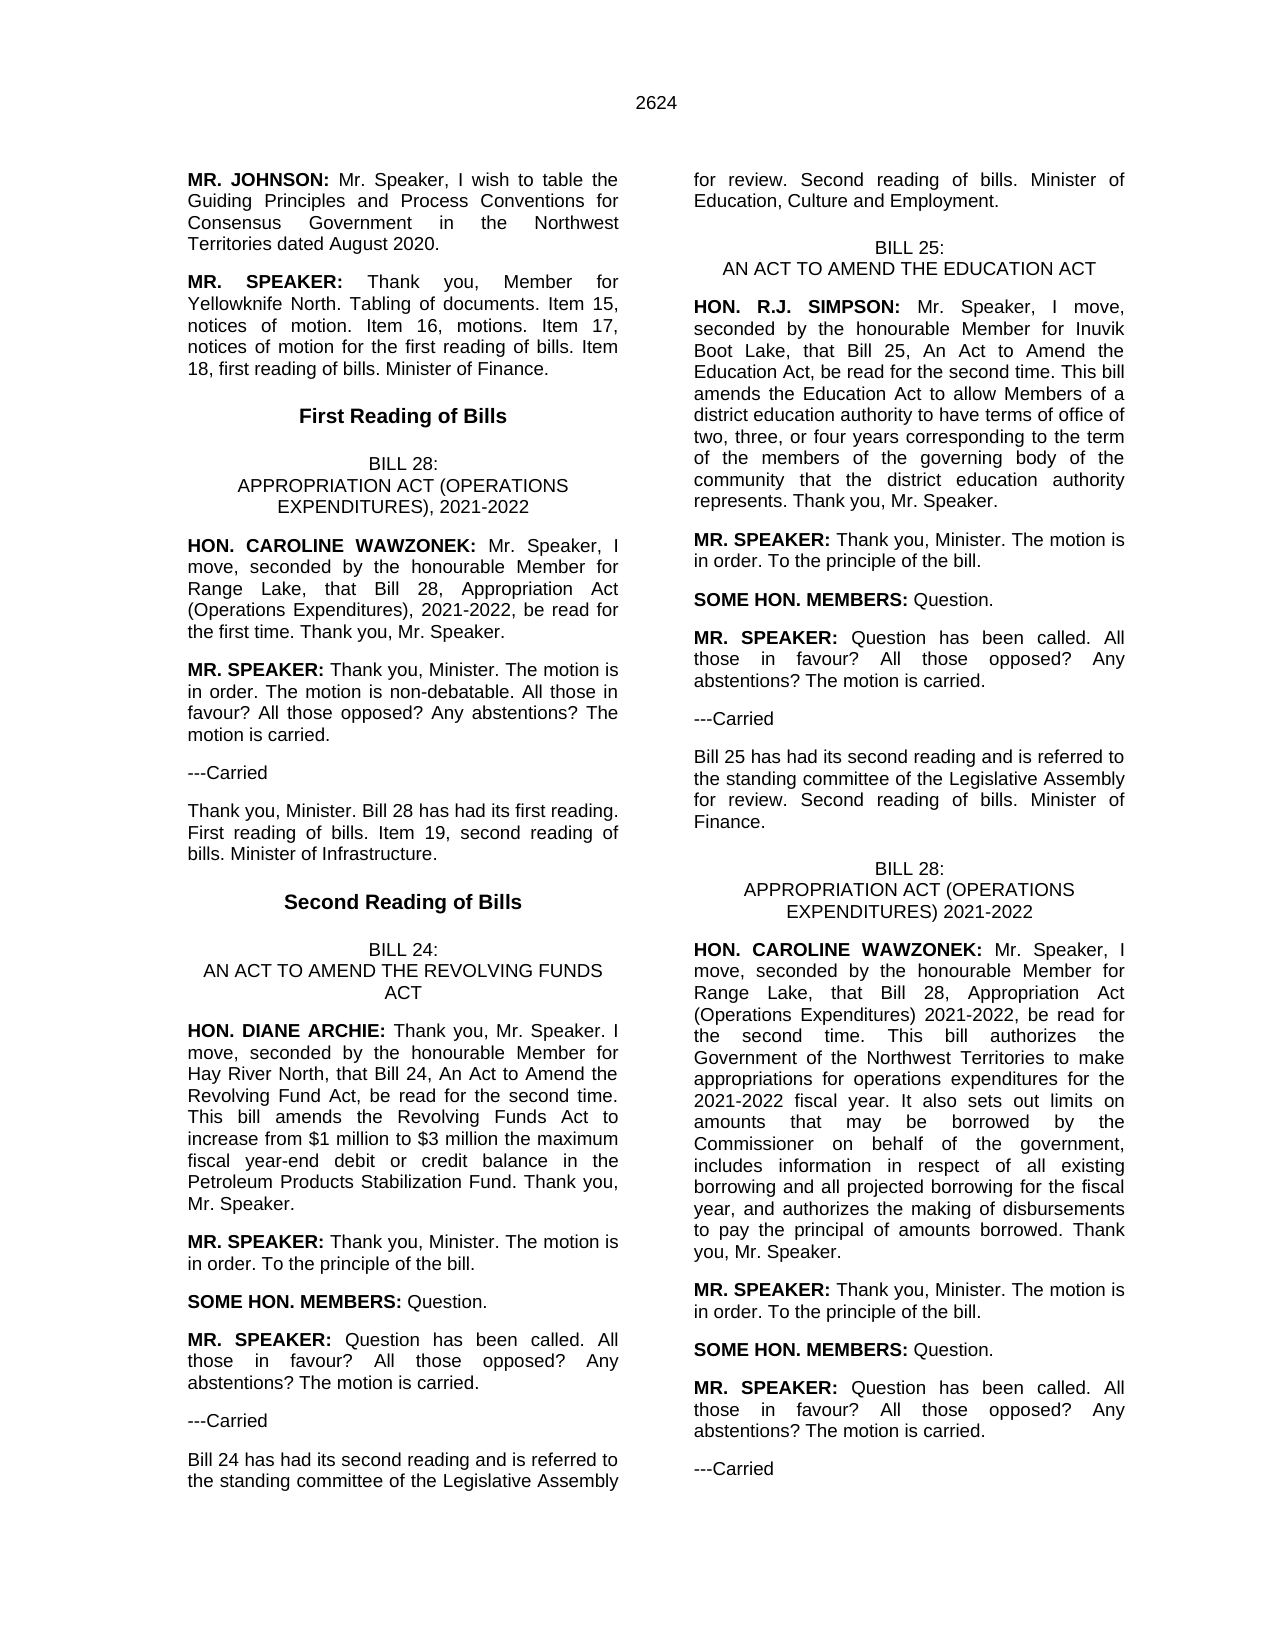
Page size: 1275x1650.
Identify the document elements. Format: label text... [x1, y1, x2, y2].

subtitle Second Reading of Bills [187, 890, 619, 914]
text MR. SPEAKER: Thank you, Minister. The motion is in order. To the principle of the bill. [694, 528, 1125, 572]
text HON. CAROLINE WAWZONEK: Mr. Speaker, I move, seconded by the honourable Member for Range Lake, that Bill 28, Appropriation Act (Operations Expenditures) 2021-2022, be read for the second time. This bill authorizes the Government of the Northwest Territories to make appropriations for operations expenditures for the 2021-2022 fiscal year. It also sets out limits on amounts that may be borrowed by the Commissioner on behalf of the government, includes information in respect of all existing borrowing and all projected borrowing for the fiscal year, and authorizes the making of disbursements to pay the principal of amounts borrowed. Thank you, Mr. Speaker. [694, 939, 1125, 1262]
text MR. SPEAKER: Thank you, Minister. The motion is in order. To the principle of the bill. [694, 1279, 1125, 1322]
text MR. SPEAKER: Question has been called. All those in favour? All those opposed? Any abstentions? The motion is carried. [694, 627, 1125, 691]
text SOME HON. MEMBERS: Question. [694, 1339, 1125, 1360]
subtitle Bill 25: An Act to Amend the Education Act [694, 236, 1125, 279]
subtitle Bill 28: Appropriation Act (Operations Expenditures) 2021-2022 [694, 857, 1125, 922]
text HON. DIANE ARCHIE: Thank you, Mr. Speaker. I move, seconded by the honourable Member for Hay River North, that Bill 24, An Act to Amend the Revolving Fund Act, be read for the second time. This bill amends the Revolving Funds Act to increase from $1 million to $3 million the maximum fiscal year-end debit or credit balance in the Petroleum Products Stabilization Fund. Thank you, Mr. Speaker. [187, 1020, 619, 1214]
text Thank you, Minister. Bill 28 has had its first reading. First reading of bills. Item 19, second reading of bills. Minister of Infrastructure. [187, 800, 619, 865]
text ---Carried [187, 762, 619, 783]
text ---Carried [694, 708, 1125, 729]
text Bill 24 has had its second reading and is referred to the standing committee of the Legislative Assembly for review. Second reading of bills. Minister of Education, Culture and Employment. [187, 1448, 619, 1491]
text MR. SPEAKER: Thank you, Member for Yellowknife North. Tabling of documents. Item 15, notices of motion. Item 16, motions. Item 17, notices of motion for the first reading of bills. Item 18, first reading of bills. Minister of Finance. [187, 271, 619, 379]
text MR. SPEAKER: Question has been called. All those in favour? All those opposed? Any abstentions? The motion is carried. [187, 1329, 619, 1393]
subtitle First Reading of Bills [187, 404, 619, 428]
subtitle Bill 24: An Act to Amend the Revolving Funds Act [187, 939, 619, 1003]
text ---Carried [187, 1410, 619, 1432]
text HON. CAROLINE WAWZONEK: Mr. Speaker, I move, seconded by the honourable Member for Range Lake, that Bill 28, Appropriation Act (Operations Expenditures), 2021-2022, be read for the first time. Thank you, Mr. Speaker. [187, 534, 619, 642]
text Bill 25 has had its second reading and is referred to the standing committee of the Legislative Assembly for review. Second reading of bills. Minister of Finance. [694, 746, 1125, 832]
text Bill 24 has had its second reading and is referred to the standing committee of the Legislative Assembly for review. Second reading of bills. Minister of Education, Culture and Employment. [694, 168, 1125, 211]
text MR. JOHNSON: Mr. Speaker, I wish to table the Guiding Principles and Process Conventions for Consensus Government in the Northwest Territories dated August 2020. [187, 168, 619, 254]
text MR. SPEAKER: Question has been called. All those in favour? All those opposed? Any abstentions? The motion is carried. [694, 1377, 1125, 1442]
text MR. SPEAKER: Thank you, Minister. The motion is in order. The motion is non-debatable. All those in favour? All those opposed? Any abstentions? The motion is carried. [187, 659, 619, 745]
text MR. SPEAKER: Thank you, Minister. The motion is in order. To the principle of the bill. [187, 1231, 619, 1274]
text SOME HON. MEMBERS: Question. [187, 1291, 619, 1312]
subtitle Bill 28: Appropriation Act (Operations Expenditures), 2021-2022 [187, 453, 619, 518]
text SOME HON. MEMBERS: Question. [694, 588, 1125, 610]
text HON. R.J. SIMPSON: Mr. Speaker, I move, seconded by the honourable Member for Inuvik Boot Lake, that Bill 25, An Act to Amend the Education Act, be read for the second time. This bill amends the Education Act to allow Members of a district education authority to have terms of office of two, three, or four years corresponding to the term of the members of the governing body of the community that the district education authority represents. Thank you, Mr. Speaker. [694, 296, 1125, 512]
text ---Carried [694, 1458, 1125, 1480]
